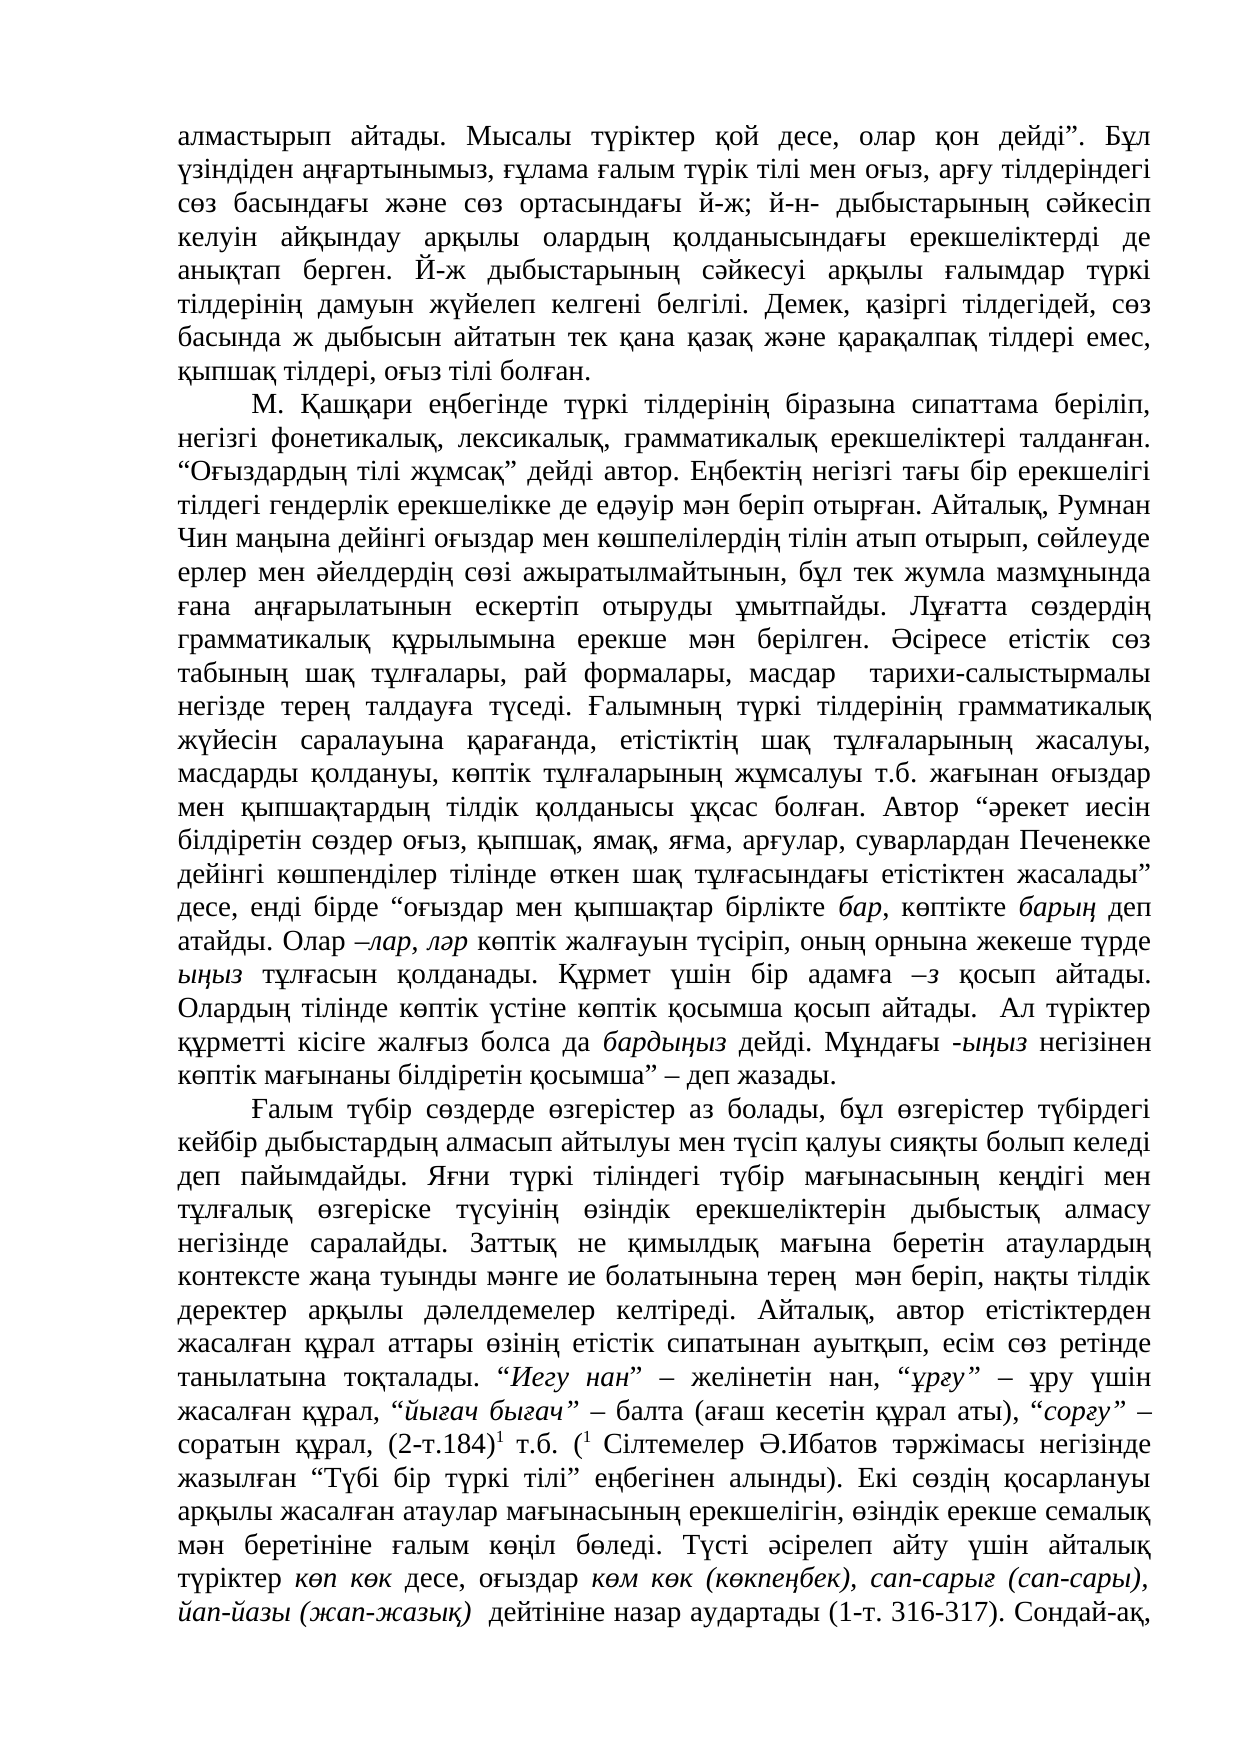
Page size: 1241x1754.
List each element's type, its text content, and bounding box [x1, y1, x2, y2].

text М. Қашқари еңбегінде түркі тілдерінің біразына сипаттама беріліп, негізгі фонетикалық, лексикалық, грамматикалық ерекшеліктері талданған. “Оғыздардың тілі жұмсақ” дейді автор. Еңбектің негізгі тағы бір ерекшелігі тілдегі гендерлік ерекшелікке де едәуір мән беріп отырған. Айталық, Румнан Чин маңына дейінгі оғыздар мен көшпелілердің тілін атып отырып, сөйлеуде ерлер мен әйелдердің сөзі ажыратылмайтынын, бұл тек жумла мазмұнында ғана аңғарылатынын ескертіп отыруды ұмытпайды. Лұғатта сөздердің грамматикалық құрылымына ерекше мән берілген. Әсіресе етістік сөз табының шақ тұлғалары, рай формалары, масдар тарихи-салыстырмалы негізде терең талдауға түседі. Ғалымның түркі тілдерінің грамматикалық жүйесін саралауына қарағанда, етістіктің шақ тұлғаларының жасалуы, масдарды қолдануы, көптік тұлғаларының жұмсалуы т.б. жағынан оғыздар мен қыпшақтардың тілдік қолданысы ұқсас болған. Автор “әрекет иесін білдіретін сөздер оғыз, қыпшақ, ямақ, яғма, арғулар, суварлардан Печенекке дейінгі көшпенділер тілінде өткен шақ тұлғасындағы етістіктен жасалады” десе, енді бірде “оғыздар мен қыпшақтар бірлікте бар, көптікте барың деп атайды. Олар –лар, ләр көптік жалғауын түсіріп, оның орнына жекеше түрде ыңыз тұлғасын қолданады. Құрмет үшін бір адамға –з қосып айтады. Олардың тілінде көптік үстіне көптік қосымша қосып айтады. Ал түріктер құрметті кісіге жалғыз болса да бардыңыз дейді. Мұндағы -ыңыз негізінен көптік мағынаны білдіретін қосымша” – деп жазады. [177, 386, 1152, 1091]
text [177, 118, 1152, 386]
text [177, 1091, 1152, 1627]
